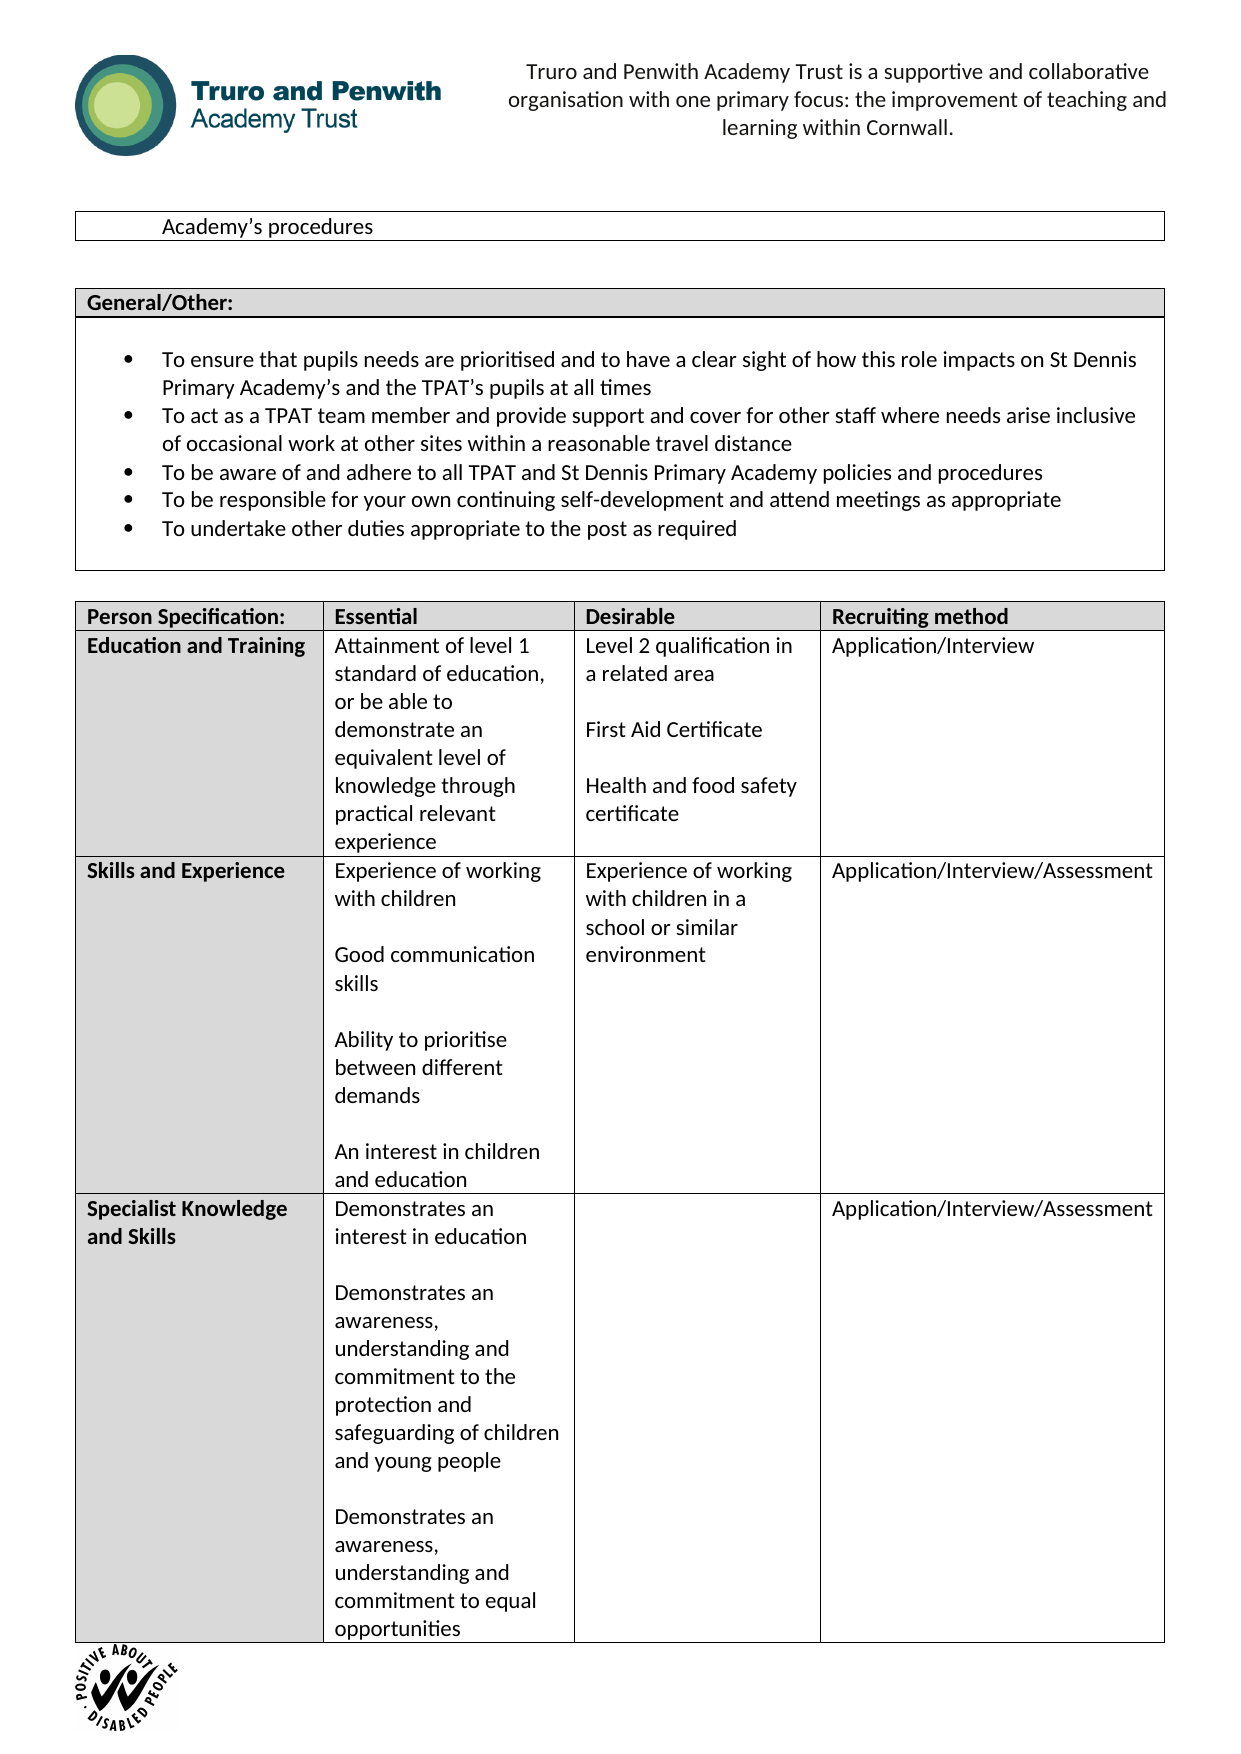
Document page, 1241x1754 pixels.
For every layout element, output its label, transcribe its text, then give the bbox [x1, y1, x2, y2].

picture [75, 55, 442, 156]
table_header Recruiting method [821, 602, 1164, 630]
table_header General/Other: [76, 289, 1164, 316]
table_cell [575, 1194, 820, 1642]
table_cell Demonstrates an interest in education Demonstrates an awareness, understanding and commitment to the protection and safeguarding of children and young people Demonstrates an awareness, understanding and commitment to equal opportunities [324, 1194, 574, 1642]
table_cell Experience of working with children in a school or similar environment [575, 857, 820, 1193]
table_cell Skills and Experience [76, 857, 323, 1193]
table_cell Application/Interview/Assessment [821, 1194, 1164, 1642]
table_header Person Specification: [76, 602, 323, 630]
table_cell To ensure that pupils needs are prioritised and to have a clear sight of how this role impacts on St Dennis Primary Academy’s and the TPAT’s pupils at all times To act as a TPAT team member and provide support and cover for other staff where needs arise inclusive of occasional work at other sites within a reasonable travel distance To be aware of and adhere to all TPAT and St Dennis Primary Academy policies and procedures To be responsible for your own continuing self-development and attend meetings as appropriate To undertake other duties appropriate to the post as required [76, 318, 1164, 570]
table_cell Education and Training [76, 631, 323, 856]
picture [75, 1644, 178, 1731]
table_header Desirable [575, 602, 820, 630]
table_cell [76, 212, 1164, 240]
table_cell Level 2 qualification in a related area First Aid Certificate Health and food safety certificate [575, 631, 820, 856]
table_header Essential [324, 602, 574, 630]
table_cell Specialist Knowledge and Skills [76, 1194, 323, 1642]
table_cell Application/Interview/Assessment [821, 857, 1164, 1193]
table_cell Experience of working with children Good communication skills Ability to prioritise between different demands An interest in children and education [324, 857, 574, 1193]
table_cell Application/Interview [821, 631, 1164, 856]
table_cell Attainment of level 1 standard of education, or be able to demonstrate an equivalent level of knowledge through practical relevant experience [324, 631, 574, 856]
